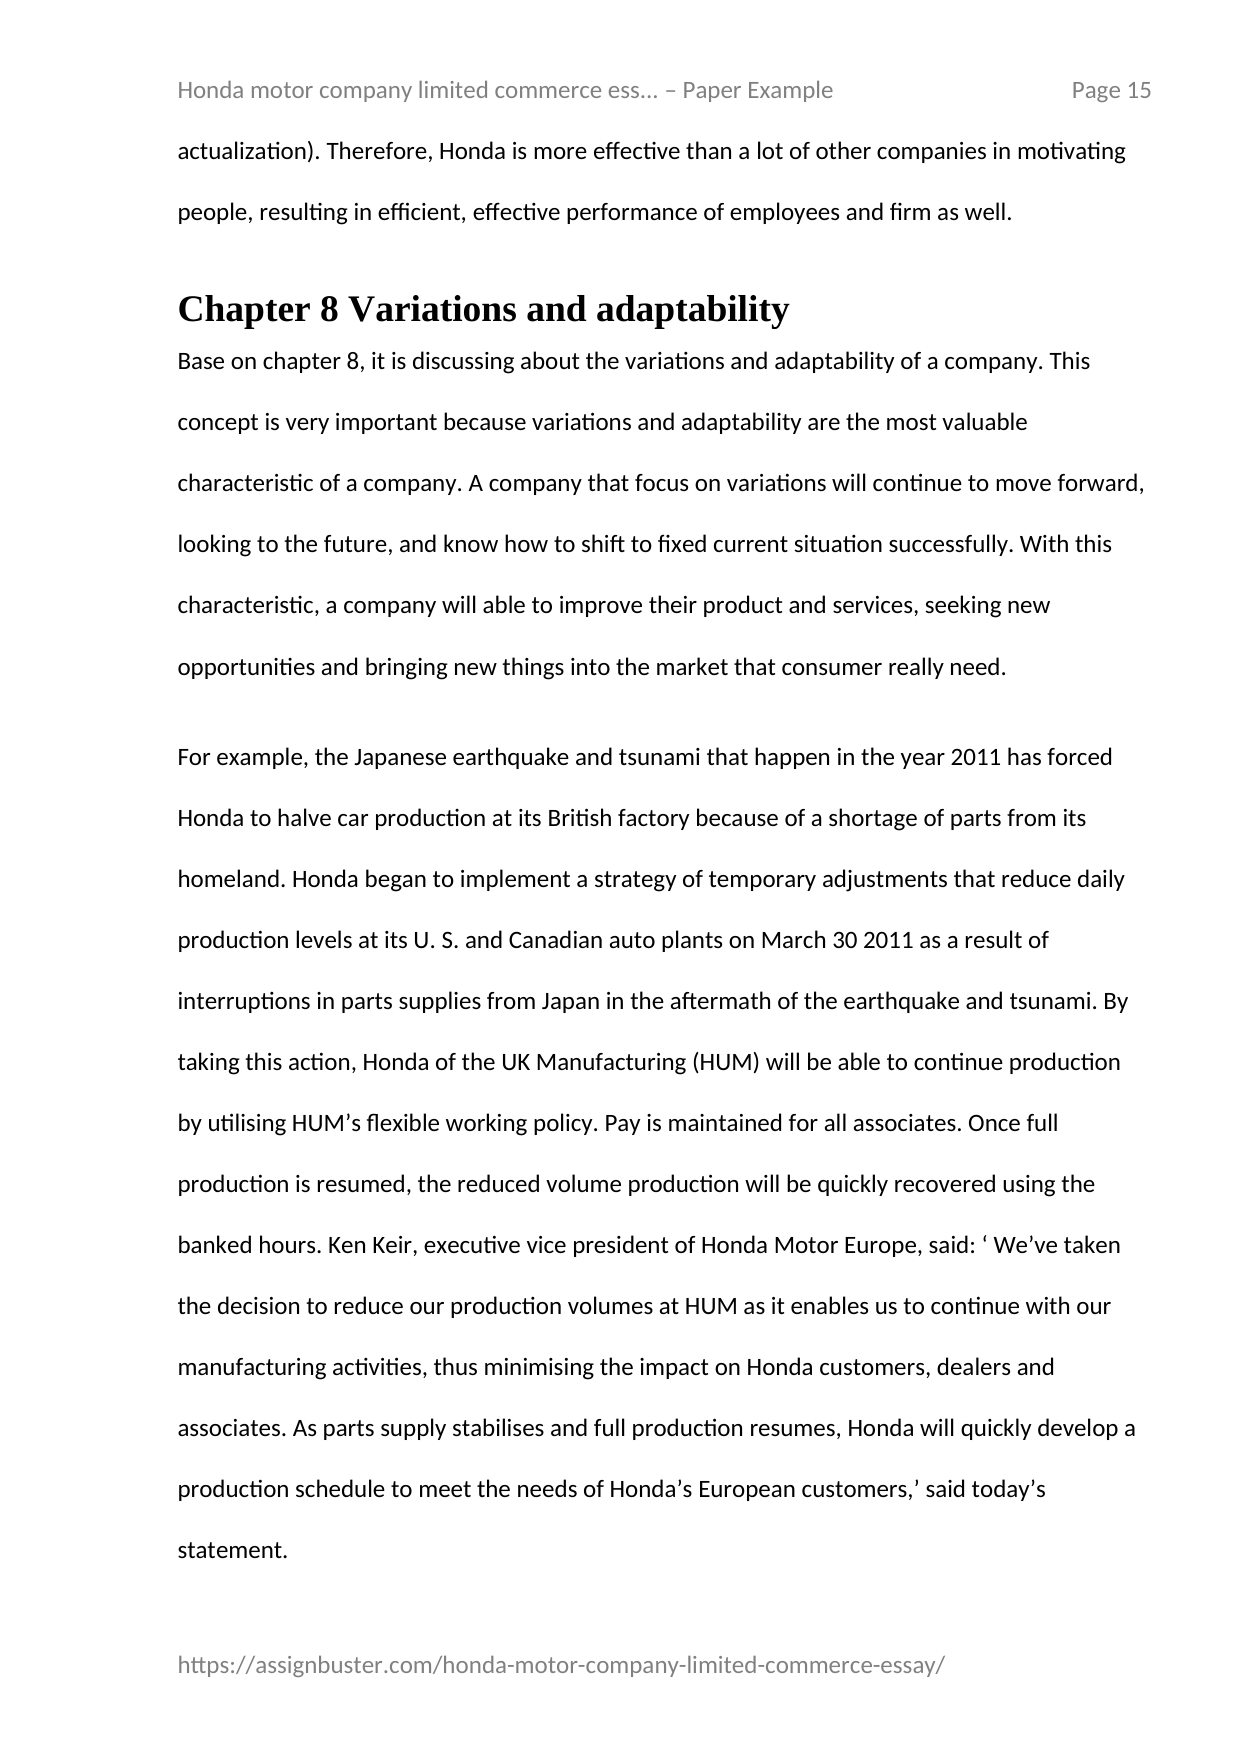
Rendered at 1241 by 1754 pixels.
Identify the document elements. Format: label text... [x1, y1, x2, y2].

text Base on chapter 8, it is discussing about the variations and adaptability of a company. This concept is very important because variations and adaptability are the most valuable characteristic of a company. A company that focus on variations will continue to move forward, looking to the future, and know how to shift to fixed current situation successfully. With this characteristic, a company will able to improve their product and services, seeking new opportunities and bringing new things into the market that consumer really need. [177, 345, 1152, 681]
subtitle Chapter 8 Variations and adaptability [177, 286, 1152, 329]
text For example, the Japanese earthquake and tsunami that happen in the year 2011 has forced Honda to halve car production at its British factory because of a shortage of parts from its homeland. Honda began to implement a strategy of temporary adjustments that reduce daily production levels at its U. S. and Canadian auto plants on March 30 2011 as a result of interruptions in parts supplies from Japan in the aftermath of the earthquake and tsunami. By taking this action, Honda of the UK Manufacturing (HUM) will be able to continue production by utilising HUM’s flexible working policy. Pay is maintained for all associates. Once full production is resumed, the reduced volume production will be quickly recovered using the banked hours. Ken Keir, executive vice president of Honda Motor Europe, said: ‘ We’ve taken the decision to reduce our production volumes at HUM as it enables us to continue with our manufacturing activities, thus minimising the impact on Honda customers, dealers and associates. As parts supply stabilises and full production resumes, Honda will quickly develop a production schedule to meet the needs of Honda’s European customers,’ said today’s statement. [177, 741, 1152, 1565]
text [177, 135, 1152, 226]
